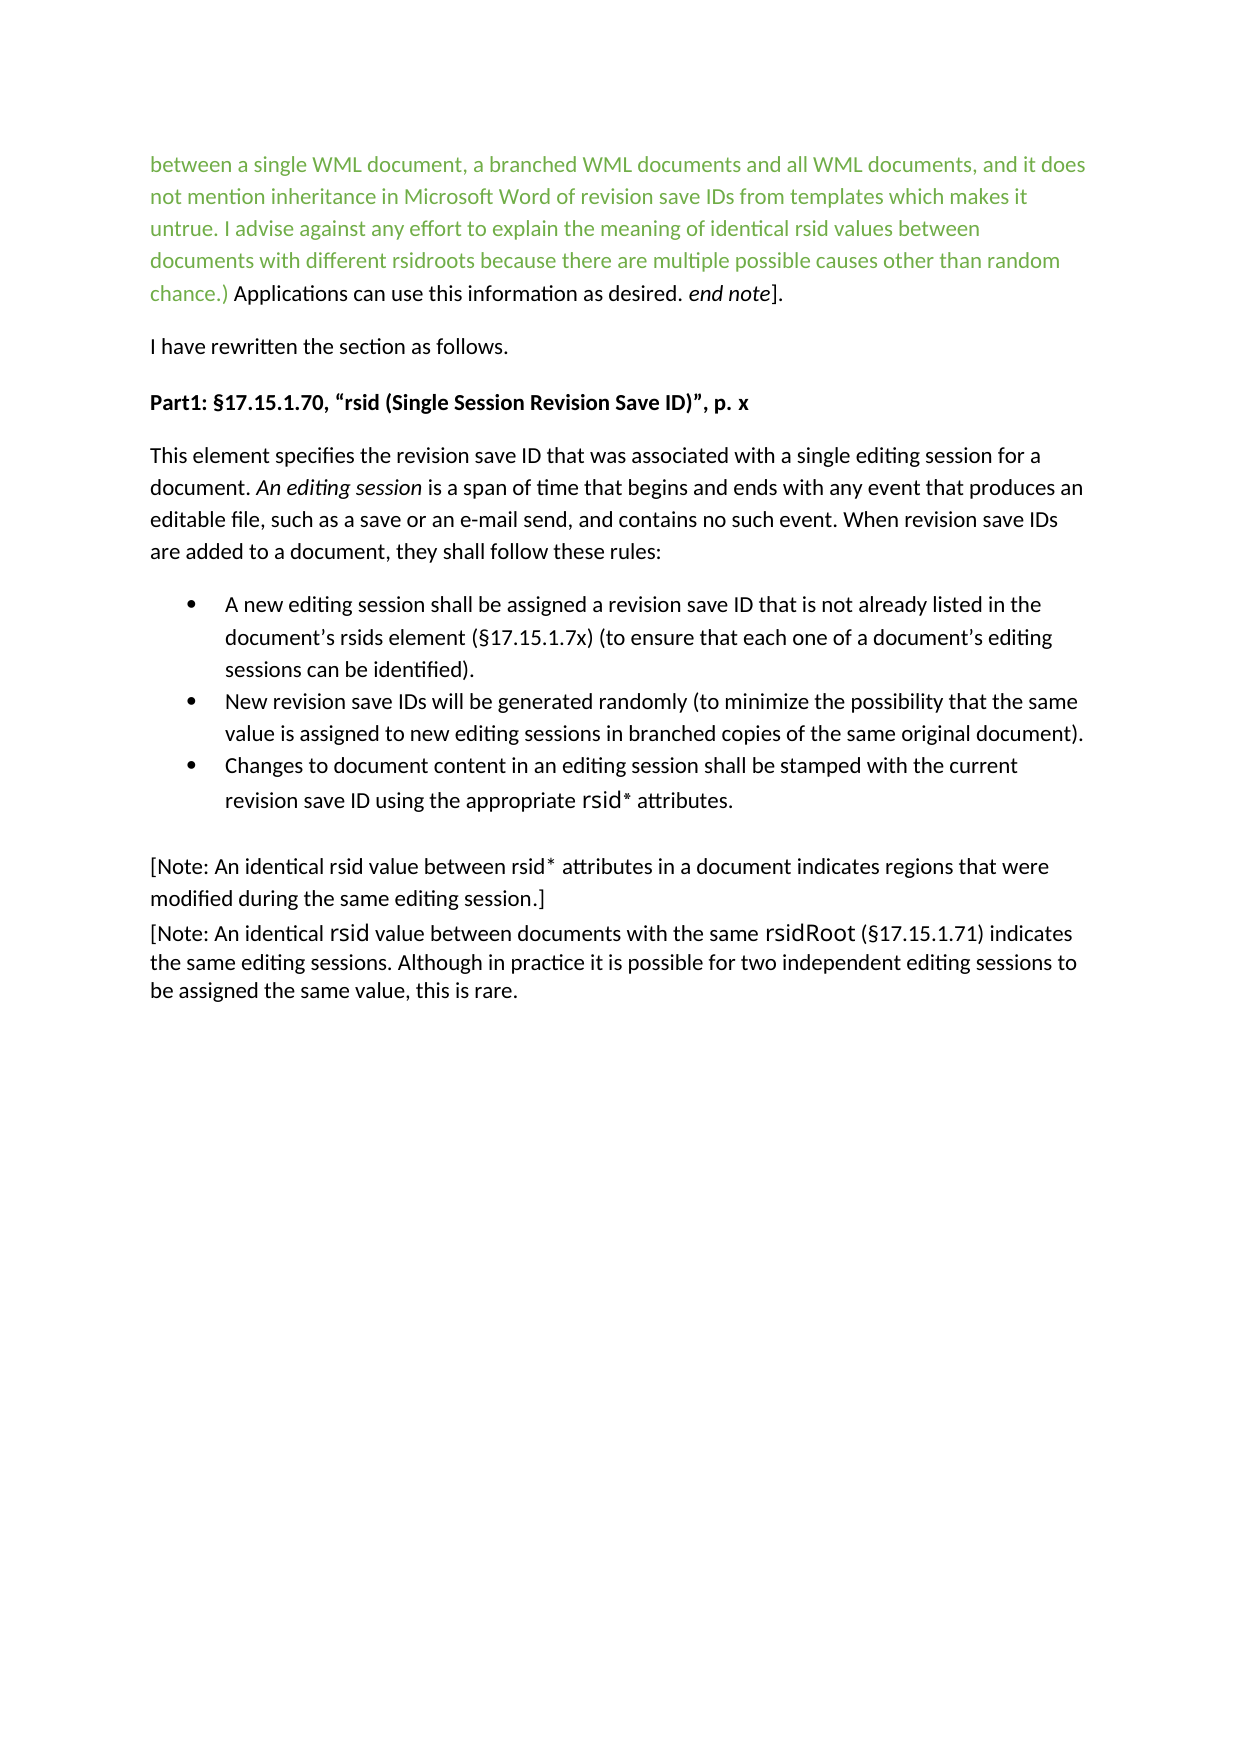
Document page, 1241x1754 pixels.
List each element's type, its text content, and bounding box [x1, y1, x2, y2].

text [Note: An identical rsid value between documents with the same rsidRoot (§17.15.1.71) indicates the same editing sessions. Although in practice it is possible for two independent editing sessions to be assigned the same value, this is rare. [150, 917, 1090, 1004]
list A new editing session shall be assigned a revision save ID that is not already listed in the document’s rsids element (§17.15.1.7x) (to ensure that each one of a document’s editing sessions can be identified). [187, 590, 1090, 683]
text This element specifies the revision save ID that was associated with a single editing session for a document. An editing session is a span of time that begins and ends with any event that produces an editable file, such as a save or an e-mail send, and contains no such event. When revision save IDs are added to a document, they shall follow these rules: [150, 441, 1090, 565]
text Part1: §17.15.1.70, “rsid (Single Session Revision Save ID)”, p. x [150, 388, 1090, 416]
text [Note: An identical rsid value between rsid* attributes in a document indicates regions that were modified during the same editing session.] [150, 852, 1090, 912]
text I have rewritten the section as follows. [150, 332, 1090, 360]
list Changes to document content in an editing session shall be stamped with the current revision save ID using the appropriate rsid* attributes. [187, 751, 1090, 815]
list New revision save IDs will be generated randomly (to minimize the possibility that the same value is assigned to new editing sessions in branched copies of the same original document). [187, 687, 1090, 747]
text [150, 150, 1090, 307]
